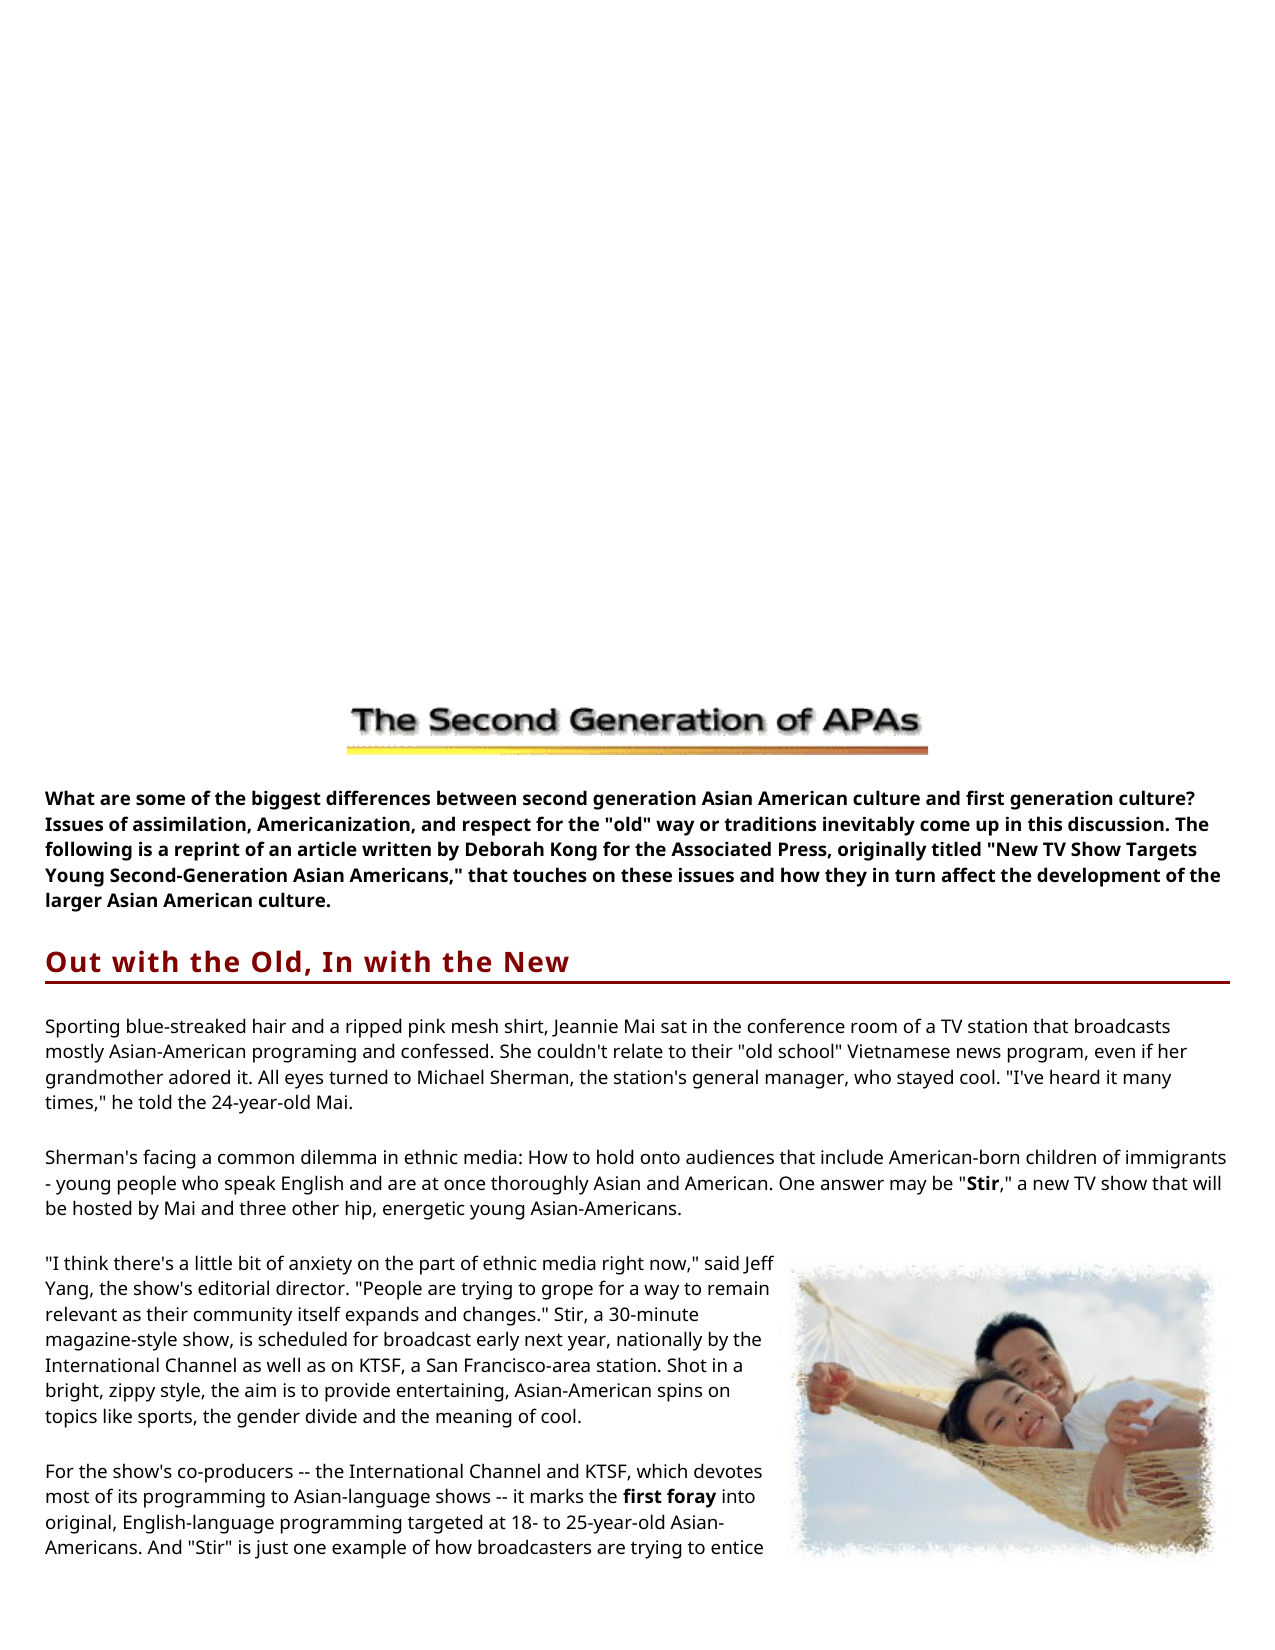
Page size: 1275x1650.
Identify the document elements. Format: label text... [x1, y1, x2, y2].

text "I think there's a little bit of anxiety on the part of ethnic media right now," said Jeff Yang, the show's editorial director. "People are trying to grope for a way to remain relevant as their community itself expands and changes." Stir, a 30-minute magazine-style show, is scheduled for broadcast early next year, nationally by the International Channel as well as on KTSF, a San Francisco-area station. Shot in a bright, zippy style, the aim is to provide entertaining, Asian-American spins on topics like sports, the gender divide and the meaning of cool. [45, 1250, 776, 1429]
text What are some of the biggest differences between second generation Asian American culture and first generation culture? Issues of assimilation, Americanization, and respect for the "old" way or traditions inevitably come up in this discussion. The following is a reprint of an article written by Deborah Kong for the Associated Press, originally titled "New TV Show Targets Young Second-Generation Asian Americans," that touches on these issues and how they in turn affect the development of the larger Asian American culture. [45, 786, 1230, 913]
picture [776, 1250, 1230, 1574]
subtitle Out with the Old, In with the New [45, 942, 1230, 981]
text Sherman's facing a common dilemma in ethnic media: How to hold onto audiences that include American-born children of immigrants - young people who speak English and are at once thoroughly Asian and American. One answer may be "Stir," a new TV show that will be hosted by Mai and three other hip, energetic young Asian-Americans. [45, 1144, 1230, 1221]
text Sporting blue-streaked hair and a ripped pink mesh shirt, Jeannie Mai sat in the conference room of a TV station that broadcasts mostly Asian-American programing and confessed. She couldn't relate to their "old school" Vietnamese news program, even if her grandmother adored it. All eyes turned to Michael Sherman, the station's general manager, who stayed cool. "I've heard it many times," he told the 24-year-old Mai. [45, 1013, 1230, 1115]
picture [346, 701, 929, 755]
